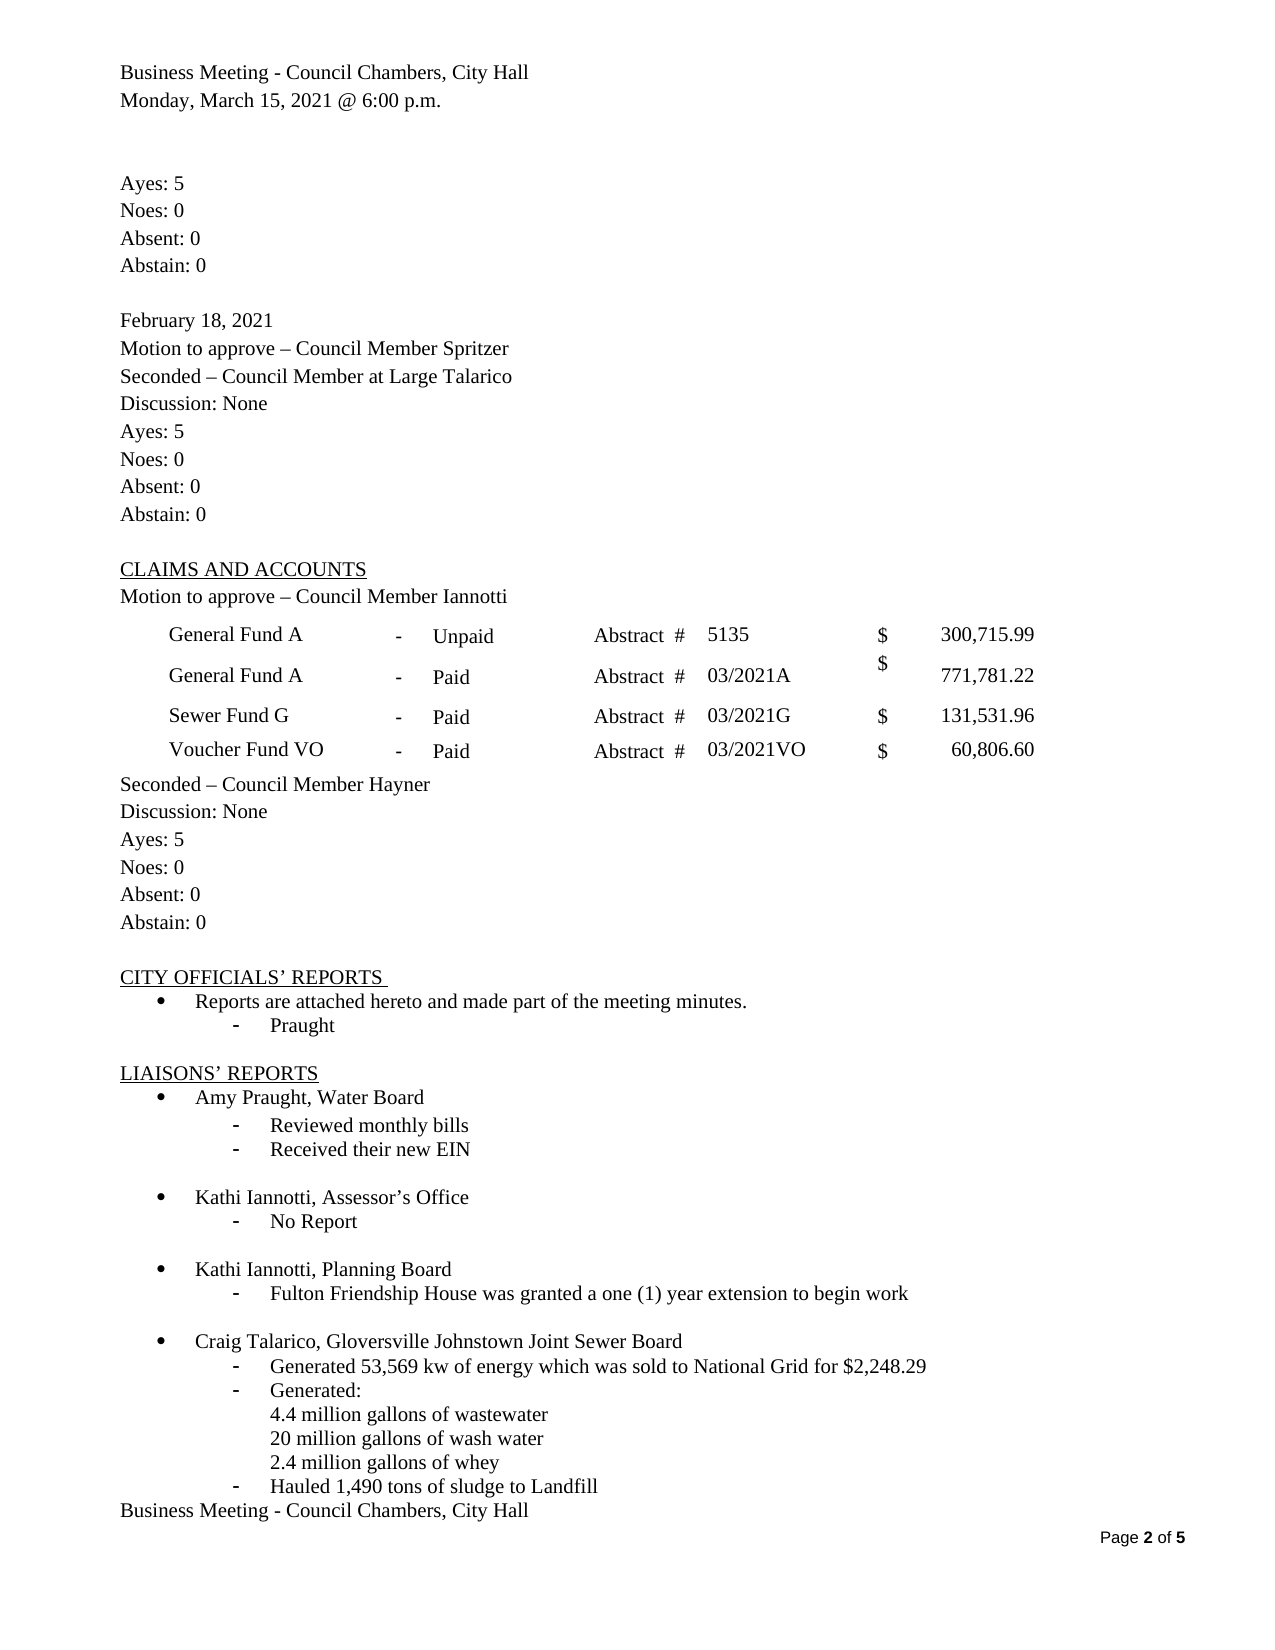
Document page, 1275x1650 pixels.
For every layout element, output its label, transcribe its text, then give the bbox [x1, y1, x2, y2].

list Received their new EIN [232, 1137, 1185, 1161]
table_header 300,715.99 [894, 621, 1046, 651]
list Craig Talarico, Gloversville Johnstown Joint Sewer Board [157, 1329, 1185, 1353]
text Abstain: 0 [120, 253, 1185, 277]
table_cell Abstract # [545, 731, 696, 772]
text Discussion: None [120, 799, 1185, 823]
list Reviewed monthly bills [232, 1113, 1185, 1137]
text Seconded – Council Member Hayner [120, 772, 1185, 796]
text Business Meeting - Council Chambers, City Hall [120, 1498, 1185, 1522]
table_cell Paid [346, 731, 545, 772]
table_cell $ [866, 703, 894, 731]
table_header Abstract # [545, 621, 696, 651]
text Abstain: 0 [120, 502, 1185, 526]
table_cell Voucher Fund VO [158, 731, 346, 772]
table_cell 03/2021G [696, 703, 866, 731]
list 4.4 million gallons of wastewater [270, 1402, 1185, 1426]
list Fulton Friendship House was granted a one (1) year extension to begin work [232, 1281, 1185, 1305]
list Generated 53,569 kw of energy which was sold to National Grid for $2,248.29 [232, 1353, 1185, 1378]
table_header General Fund A [158, 621, 346, 651]
text February 18, 2021 [120, 308, 1185, 332]
list Reports are attached hereto and made part of the meeting minutes. [157, 989, 1185, 1013]
text CLAIMS AND ACCOUNTS [120, 557, 1185, 581]
table_cell 60,806.60 [894, 731, 1046, 772]
text Discussion: None [120, 391, 1185, 415]
text Motion to approve – Council Member Spritzer [120, 336, 1185, 360]
text Noes: 0 [120, 446, 1185, 471]
list 20 million gallons of wash water [270, 1426, 1185, 1450]
text LIAISONS’ REPORTS [120, 1061, 1185, 1085]
list Kathi Iannotti, Assessor’s Office [157, 1185, 1185, 1209]
text Monday, March 15, 2021 @ 6:00 p.m. [120, 88, 1185, 112]
table_cell 771,781.22 [894, 651, 1046, 703]
list 2.4 million gallons of whey [270, 1450, 1185, 1474]
table_cell Sewer Fund G [158, 703, 346, 731]
table_cell Abstract # [545, 651, 696, 703]
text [120, 364, 1185, 388]
table_cell 03/2021A [696, 651, 866, 703]
text Absent: 0 [120, 226, 1185, 250]
list No Report [232, 1209, 1185, 1233]
text Noes: 0 [120, 198, 1185, 222]
table_cell $ [866, 651, 894, 703]
table_cell Abstract # [545, 703, 696, 731]
table_header $ [866, 621, 894, 651]
list Hauled 1,490 tons of sludge to Landfill [232, 1474, 1185, 1498]
text Absent: 0 [120, 474, 1185, 498]
list Generated: [232, 1378, 1185, 1402]
list Kathi Iannotti, Planning Board [157, 1257, 1185, 1281]
table_cell General Fund A [158, 651, 346, 703]
table_cell $ [866, 731, 894, 772]
table_cell Paid [346, 651, 545, 703]
table_header 5135 [696, 621, 866, 651]
table_header Unpaid [346, 621, 545, 651]
text CITY OFFICIALS’ REPORTS [120, 965, 1185, 989]
text Ayes: 5 [120, 419, 1185, 443]
table_cell 03/2021VO [696, 731, 866, 772]
text Business Meeting - Council Chambers, City Hall [120, 60, 1185, 84]
text Abstain: 0 [120, 910, 1185, 934]
text Motion to approve – Council Member Iannotti [120, 584, 1185, 608]
list Praught [232, 1013, 1185, 1037]
table_cell 131,531.96 [894, 703, 1046, 731]
text Ayes: 5 [120, 827, 1185, 851]
list Amy Praught, Water Board [157, 1085, 1185, 1109]
text Ayes: 5 [120, 170, 1185, 194]
text Noes: 0 [120, 854, 1185, 879]
table_cell Paid [346, 703, 545, 731]
text Absent: 0 [120, 882, 1185, 906]
